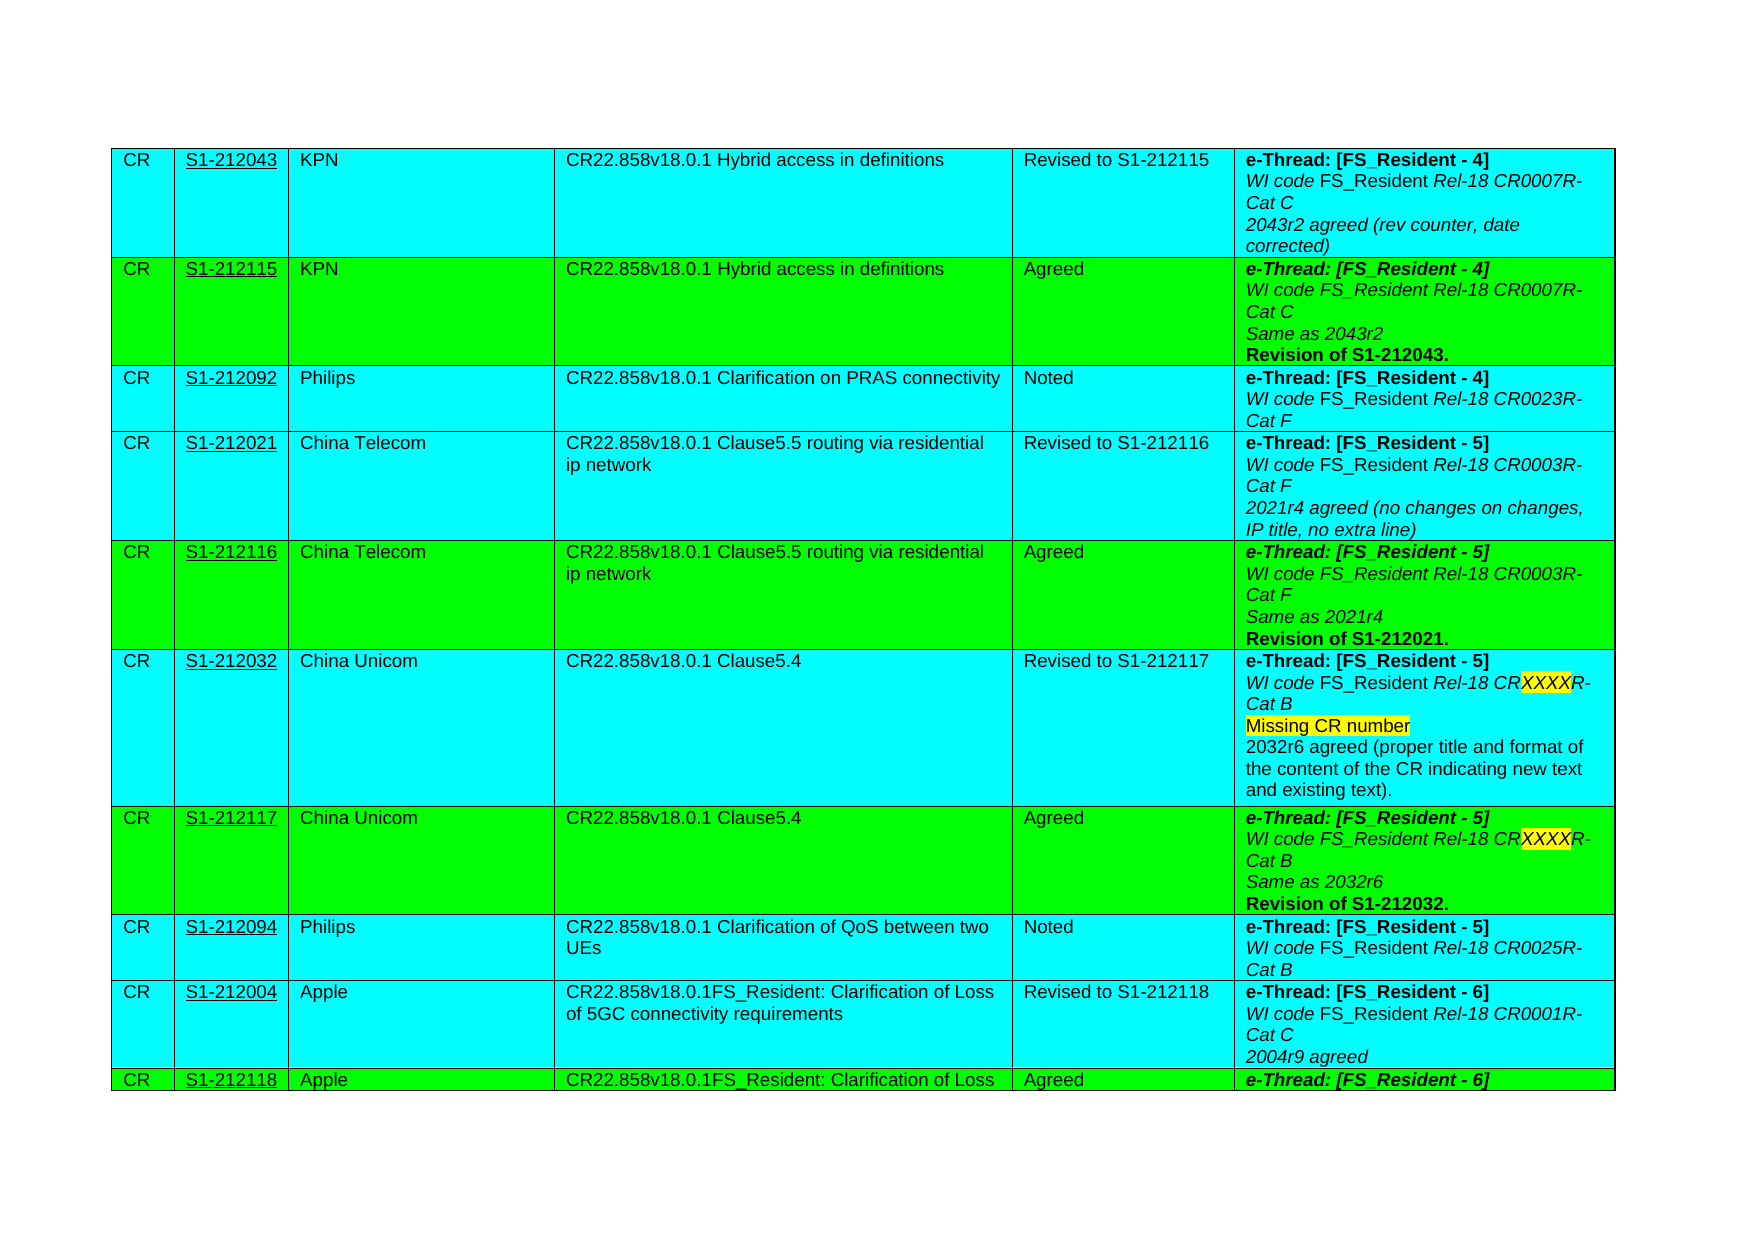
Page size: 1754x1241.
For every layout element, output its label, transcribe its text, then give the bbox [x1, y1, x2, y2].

table_cell CRv18.0.1 Clause5.5 routing via residential ip network [555, 432, 1012, 540]
table_cell Noted [1013, 366, 1234, 431]
table_cell Apple [289, 1069, 554, 1090]
table_cell Agreed [1013, 541, 1234, 649]
table_cell CR22.858v18.0.1 Clause5.5 routing via residential ip network [555, 541, 1012, 649]
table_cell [555, 1069, 1012, 1090]
table_cell e-Thread: [FS_Resident - 5] WI code FS_Resident Rel-18 CR0003R- Cat F Same as 2021r4 Revision of S1-212021. [1235, 541, 1614, 649]
table_cell e-Thread: [FS_Resident - 5] WI code FS_Resident Rel-18 CRXXXXR- Cat B Same as 2032r6 Revision of S1-212032. [1235, 807, 1614, 914]
table_cell CRv18.0.1 Clause5.4 [555, 650, 1012, 806]
table_cell Revised to S1-212116 [1013, 432, 1234, 540]
table_cell e-Thread: [FS_Resident - 4] WI code FS_Resident Rel-18 CR0007R- Cat C Same as 2043r2 Revision of S1-212043. [1235, 258, 1614, 365]
table_cell S1-212118 [175, 1069, 288, 1090]
table_cell S1-212092 [175, 366, 288, 431]
table_cell CRv18.0.1FS_Resident: Clarification of Loss of 5GC connectivity requirements [555, 981, 1012, 1067]
table_cell CR [112, 541, 174, 649]
table_cell China Unicom [289, 807, 554, 914]
table_cell CR [112, 432, 174, 540]
table_cell CRv18.0.1 Hybrid access in definitions [555, 149, 1012, 257]
table_cell e-Thread: [FS_Resident - 6] WI code Rel-18 CR0001R- Cat C 2004r9 agreed [1235, 981, 1614, 1067]
table_cell e-Thread: [FS_Resident - 5] WI code Rel-18 CR0025R- Cat B [1235, 915, 1614, 980]
table_cell China Telecom [289, 432, 554, 540]
table_cell CR [112, 1069, 174, 1090]
table_cell Revised to S1-212115 [1013, 149, 1234, 257]
table_cell CR [112, 915, 174, 980]
table_cell Noted [1013, 915, 1234, 980]
table_cell KPN [289, 149, 554, 257]
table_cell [1235, 1069, 1614, 1090]
table_cell CR [112, 650, 174, 806]
table_cell Agreed [1013, 1069, 1234, 1090]
table_cell CR [112, 366, 174, 431]
table_cell S1-212032 [175, 650, 288, 806]
table_cell Philips [289, 915, 554, 980]
table_cell CRv18.0.1 Clarification on PRAS connectivity [555, 366, 1012, 431]
table_cell e-Thread: [FS_Resident - 5] WI code Rel-18 CR0003R- Cat F 2021r4 agreed (no changes on changes, IP title, no extra line) [1235, 432, 1614, 540]
table_cell CR [112, 981, 174, 1067]
table_cell S1-212004 [175, 981, 288, 1067]
table_cell e-Thread: [FS_Resident - 5] WI code Rel-18 CRXXXXR- Cat B Missing CR number 2032r6 agreed (proper title and format of the content of the CR indicating new text and existing text). [1235, 650, 1614, 806]
table_cell S1-212094 [175, 915, 288, 980]
table_cell CR22.858v18.0.1 Clause5.4 [555, 807, 1012, 914]
table_cell CR [112, 149, 174, 257]
table_cell CRv18.0.1 Clarification of QoS between two UEs [555, 915, 1012, 980]
table_cell CR [112, 807, 174, 914]
table_cell China Telecom [289, 541, 554, 649]
table_cell China Unicom [289, 650, 554, 806]
table_cell Agreed [1013, 258, 1234, 365]
table_cell Agreed [1013, 807, 1234, 914]
table_cell Revised to S1-212117 [1013, 650, 1234, 806]
table_cell CR22.858v18.0.1 Hybrid access in definitions [555, 258, 1012, 365]
table_cell S1-212117 [175, 807, 288, 914]
table_cell e-Thread: [FS_Resident - 4] WI code Rel-18 CR0023R- Cat F [1235, 366, 1614, 431]
table_cell CR [112, 258, 174, 365]
table_cell S1-212043 [175, 149, 288, 257]
table_cell Philips [289, 366, 554, 431]
table_cell S1-212115 [175, 258, 288, 365]
table_cell e-Thread: [FS_Resident - 4] WI code Rel-18 CR0007R- Cat C 2043r2 agreed (rev counter, date corrected) [1235, 149, 1614, 257]
table_cell S1-212116 [175, 541, 288, 649]
table_cell S1-212021 [175, 432, 288, 540]
table_cell Revised to S1-212118 [1013, 981, 1234, 1067]
table_cell Apple [289, 981, 554, 1067]
table_cell KPN [289, 258, 554, 365]
